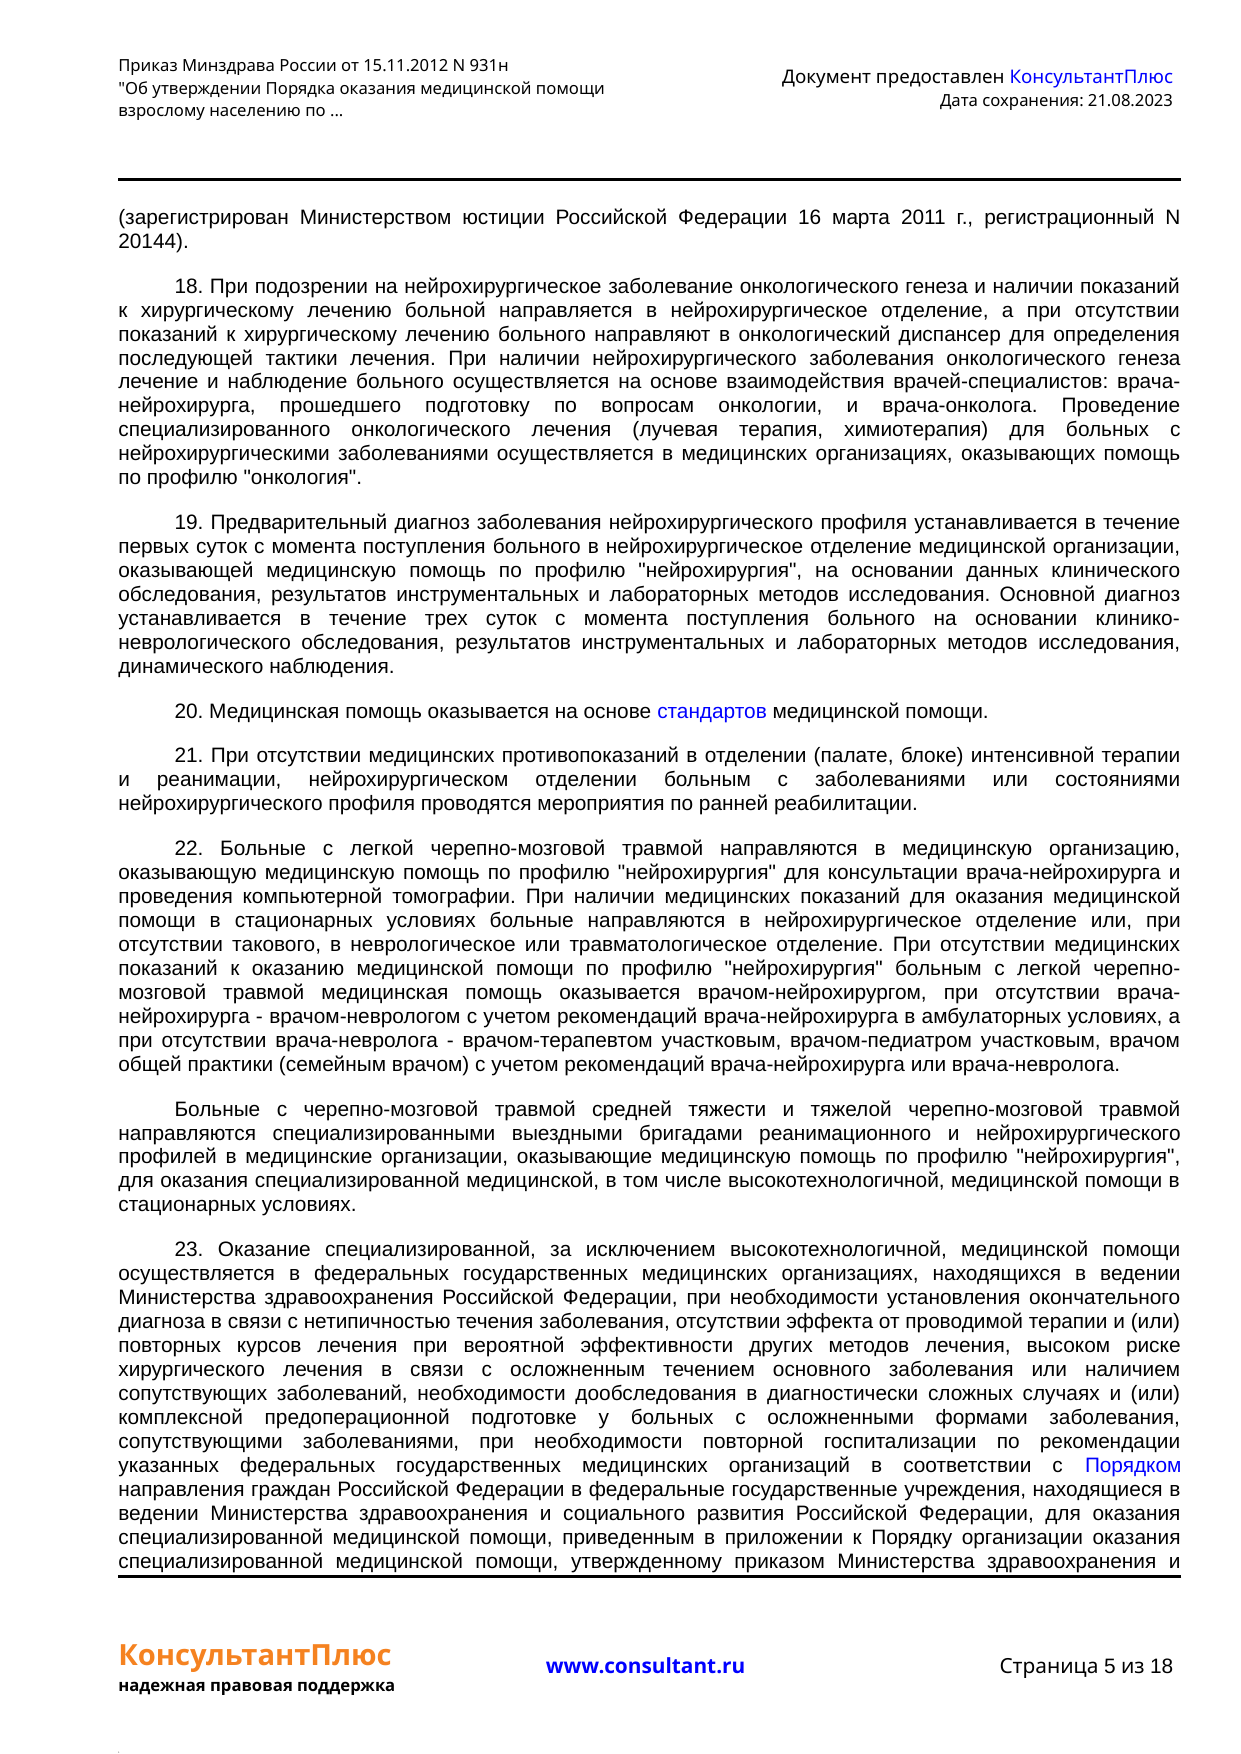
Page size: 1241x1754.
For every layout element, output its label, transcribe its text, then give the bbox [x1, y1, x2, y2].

text 18. При подозрении на нейрохирургическое заболевание онкологического генеза и наличии показаний к хирургическому лечению больной направляется в нейрохирургическое отделение, а при отсутствии показаний к хирургическому лечению больного направляют в онкологический диспансер для определения последующей тактики лечения. При наличии нейрохирургического заболевания онкологического генеза лечение и наблюдение больного осуществляется на основе взаимодействия врачей-специалистов: врача-нейрохирурга, прошедшего подготовку по вопросам онкологии, и врача-онколога. Проведение специализированного онкологического лечения (лучевая терапия, химиотерапия) для больных с нейрохирургическими заболеваниями осуществляется в медицинских организациях, оказывающих помощь по профилю "онкология". [118, 273, 1181, 489]
text 22. Больные с легкой черепно-мозговой травмой направляются в медицинскую организацию, оказывающую медицинскую помощь по профилю "нейрохирургия" для консультации врача-нейрохирурга и проведения компьютерной томографии. При наличии медицинских показаний для оказания медицинской помощи в стационарных условиях больные направляются в нейрохирургическое отделение или, при отсутствии такового, в неврологическое или травматологическое отделение. При отсутствии медицинских показаний к оказанию медицинской помощи по профилю "нейрохирургия" больным с легкой черепно-мозговой травмой медицинская помощь оказывается врачом-нейрохирургом, при отсутствии врача-нейрохирурга - врачом-неврологом с учетом рекомендаций врача-нейрохирурга в амбулаторных условиях, а при отсутствии врача-невролога - врачом-терапевтом участковым, врачом-педиатром участковым, врачом общей практики (семейным врачом) с учетом рекомендаций врача-нейрохирурга или врача-невролога. [118, 836, 1181, 1076]
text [118, 1237, 1181, 1572]
text 20. Медицинская помощь оказывается на основе стандартов медицинской помощи. [118, 698, 1181, 722]
text 21. При отсутствии медицинских противопоказаний в отделении (палате, блоке) интенсивной терапии и реанимации, нейрохирургическом отделении больным с заболеваниями или состояниями нейрохирургического профиля проводятся мероприятия по ранней реабилитации. [118, 743, 1181, 815]
text 19. Предварительный диагноз заболевания нейрохирургического профиля устанавливается в течение первых суток с момента поступления больного в нейрохирургическое отделение медицинской организации, оказывающей медицинскую помощь по профилю "нейрохирургия", на основании данных клинического обследования, результатов инструментальных и лабораторных методов исследования. Основной диагноз устанавливается в течение трех суток с момента поступления больного на основании клинико-неврологического обследования, результатов инструментальных и лабораторных методов исследования, динамического наблюдения. [118, 510, 1181, 678]
text Больные с черепно-мозговой травмой средней тяжести и тяжелой черепно-мозговой травмой направляются специализированными выездными бригадами реанимационного и нейрохирургического профилей в медицинские организации, оказывающие медицинскую помощь по профилю "нейрохирургия", для оказания специализированной медицинской, в том числе высокотехнологичной, медицинской помощи в стационарных условиях. [118, 1096, 1181, 1216]
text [118, 205, 1181, 253]
